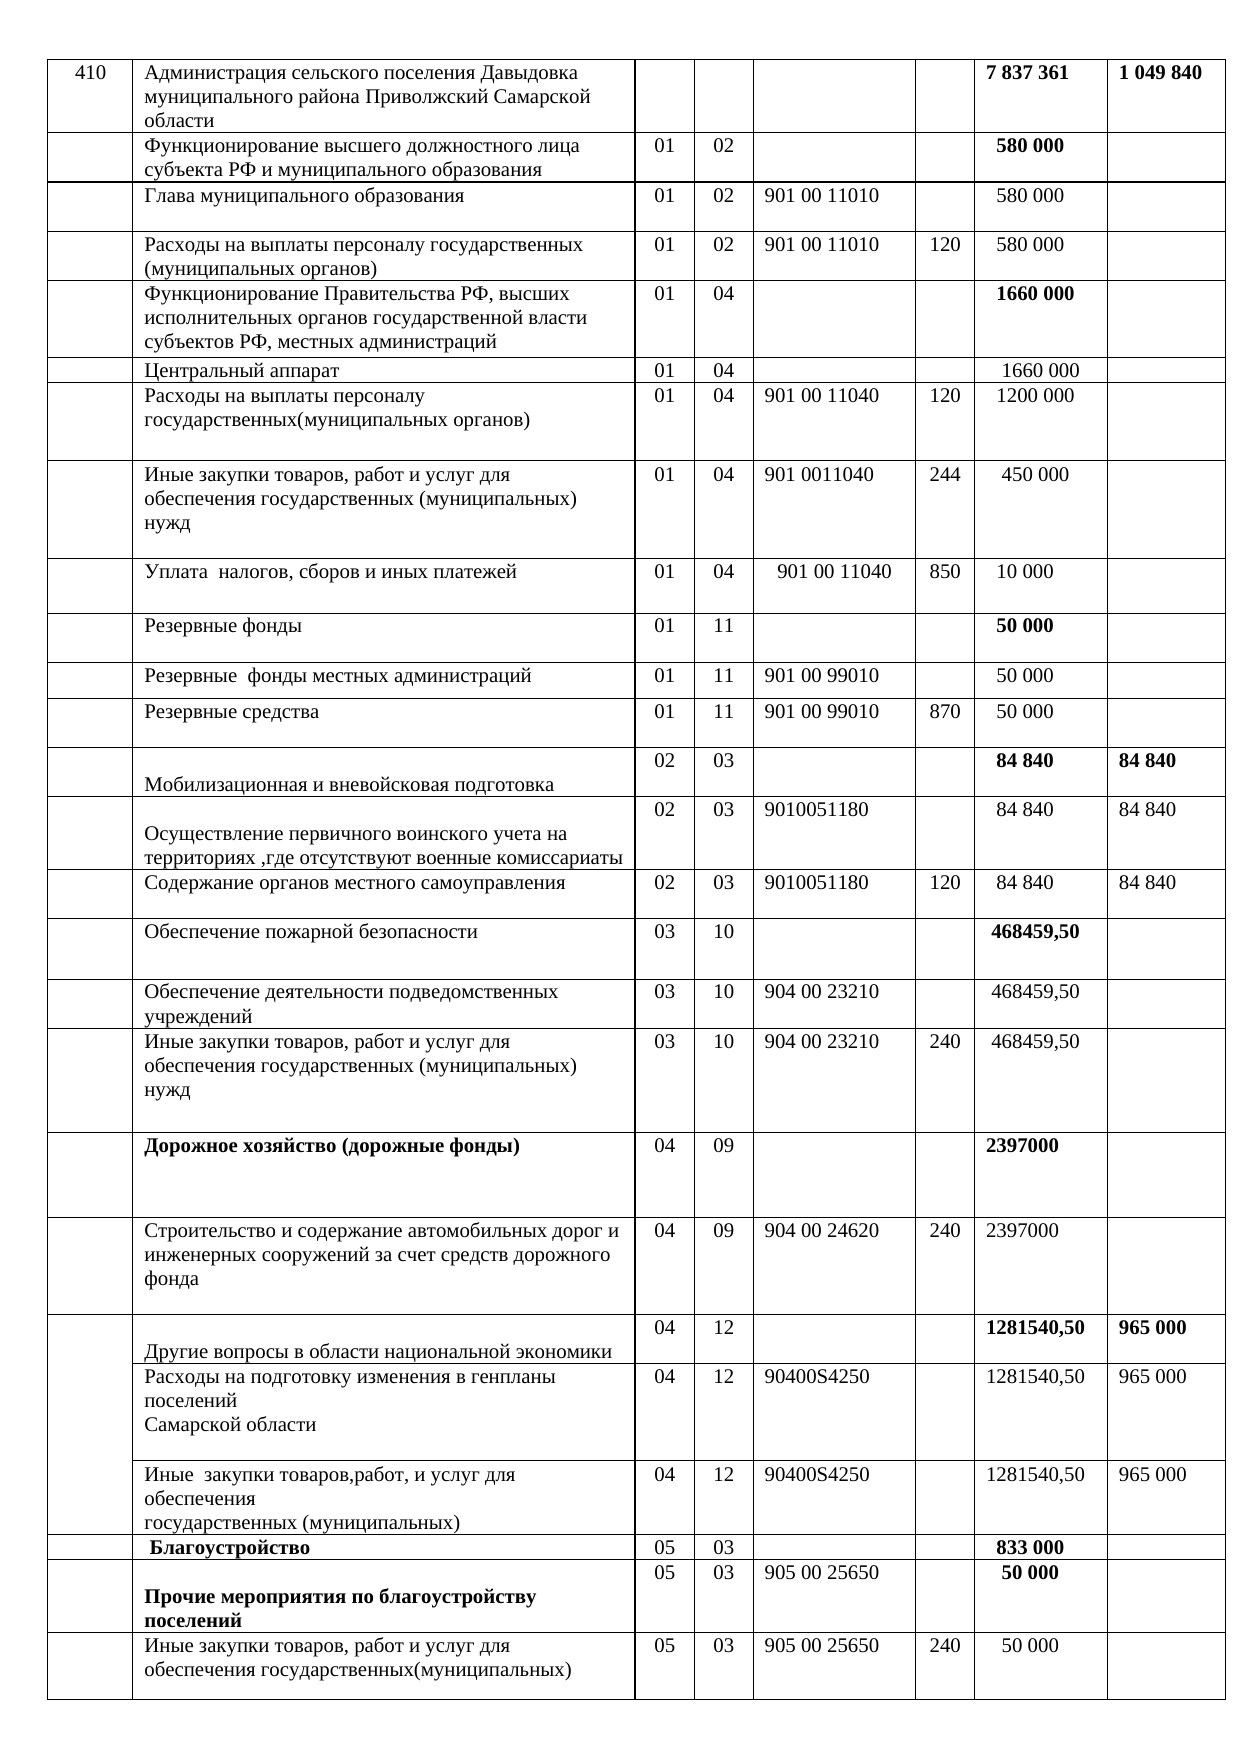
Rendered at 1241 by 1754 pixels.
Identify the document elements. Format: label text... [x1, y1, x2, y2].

table_cell [1108, 699, 1225, 747]
table_cell 120 [916, 232, 974, 280]
table_cell 850 [916, 559, 974, 612]
table_cell Дорожное хозяйство (дорожные фонды) [133, 1133, 634, 1217]
table_cell 965 000 [1108, 1364, 1225, 1460]
table_cell 870 [916, 699, 974, 747]
table_cell [754, 281, 915, 357]
table_cell 965 000 [1108, 1461, 1225, 1534]
table_cell [1108, 281, 1225, 357]
table_cell [1108, 232, 1225, 280]
table_cell 468459,50 [975, 980, 1107, 1028]
table_cell Содержание органов местного самоуправления [133, 870, 634, 917]
table_cell 04 [636, 1364, 694, 1460]
table_cell [48, 663, 132, 697]
table_cell Администрация сельского поселения Давыдовка муниципального района Приволжский Самарской области [133, 60, 634, 132]
table_cell [1108, 358, 1225, 382]
table_cell 1 049 840 [1108, 60, 1225, 132]
table_cell [754, 919, 915, 978]
table_cell [916, 1364, 974, 1460]
table_cell 1281540,50 [975, 1461, 1107, 1534]
table_cell 833 000 [975, 1535, 1107, 1559]
table_cell Прочие мероприятия по благоустройству поселений [133, 1560, 634, 1632]
table_cell 965 000 [1108, 1315, 1225, 1363]
table_cell 240 [916, 1029, 974, 1132]
table_cell [48, 232, 132, 280]
table_cell [916, 797, 974, 869]
table_cell [1108, 980, 1225, 1028]
table_cell [695, 60, 753, 132]
table_cell [916, 133, 974, 181]
table_cell Иные закупки товаров,работ, и услуг для обеспечения государственных (муниципальных) [133, 1461, 634, 1534]
table_cell [916, 1315, 974, 1363]
table_cell [48, 1315, 132, 1534]
table_cell 84 840 [1108, 748, 1225, 796]
table_cell 04 [636, 1133, 694, 1217]
table_cell 901 00 11010 [754, 183, 915, 231]
table_cell 1660 000 [975, 281, 1107, 357]
table_cell Обеспечение деятельности подведомственных учреждений [133, 980, 634, 1028]
table_cell 09 [695, 1218, 753, 1314]
table_cell [754, 1535, 915, 1559]
table_cell 240 [916, 1218, 974, 1314]
table_cell 10 [695, 980, 753, 1028]
table_cell [916, 1133, 974, 1217]
table_cell [1108, 1133, 1225, 1217]
table_cell 11 [695, 663, 753, 697]
table_cell 904 00 23210 [754, 980, 915, 1028]
table_cell Расходы на подготовку изменения в генпланы поселений Самарской области [133, 1364, 634, 1460]
table_cell 904 00 24620 [754, 1218, 915, 1314]
table_cell 901 00 11040 [754, 559, 915, 612]
table_cell [916, 614, 974, 662]
table_cell 04 [695, 461, 753, 558]
table_cell [48, 281, 132, 357]
table_cell 901 00 11010 [754, 232, 915, 280]
table_cell 410 [48, 60, 132, 132]
table_cell 01 [636, 383, 694, 460]
table_cell [754, 358, 915, 382]
table_cell [48, 699, 132, 747]
table_cell 50 000 [975, 1560, 1107, 1632]
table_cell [133, 1633, 634, 1699]
table_cell [1108, 1535, 1225, 1559]
table_cell [754, 1315, 915, 1363]
table_cell 01 [636, 461, 694, 558]
table_cell [48, 980, 132, 1028]
table_cell 1660 000 [975, 358, 1107, 382]
table_cell [916, 183, 974, 231]
table_cell 12 [695, 1461, 753, 1534]
table_cell [48, 1218, 132, 1314]
table_cell 01 [636, 281, 694, 357]
table_cell 120 [916, 383, 974, 460]
table_cell [48, 1535, 132, 1559]
table_cell [1108, 183, 1225, 231]
table_cell 02 [636, 797, 694, 869]
table_cell 84 840 [1108, 870, 1225, 917]
table_cell 04 [636, 1315, 694, 1363]
table_cell 580 000 [975, 183, 1107, 231]
table_cell 01 [636, 232, 694, 280]
table_cell Расходы на выплаты персоналу государственных (муниципальных органов) [133, 232, 634, 280]
table_cell [1108, 1218, 1225, 1314]
table_cell 120 [916, 870, 974, 917]
table_cell 03 [636, 980, 694, 1028]
table_cell [1108, 919, 1225, 978]
table_cell [916, 1535, 974, 1559]
table_cell Иные закупки товаров, работ и услуг для обеспечения государственных (муниципальных) нужд [133, 461, 634, 558]
table_cell [754, 748, 915, 796]
table_cell 01 [636, 183, 694, 231]
table_cell 03 [636, 1029, 694, 1132]
table_cell 50 000 [975, 699, 1107, 747]
table_cell [916, 980, 974, 1028]
table_cell 03 [695, 748, 753, 796]
table_cell 1200 000 [975, 383, 1107, 460]
table_cell 1281540,50 [975, 1315, 1107, 1363]
table_cell [48, 183, 132, 231]
table_cell 580 000 [975, 232, 1107, 280]
table_cell 901 00 11040 [754, 383, 915, 460]
table_cell Функционирование Правительства РФ, высших исполнительных органов государственной власти субъектов РФ, местных администраций [133, 281, 634, 357]
table_cell Обеспечение пожарной безопасности [133, 919, 634, 978]
table_cell [1108, 133, 1225, 181]
table_cell [754, 133, 915, 181]
table_cell [48, 559, 132, 612]
table_cell [754, 614, 915, 662]
table_cell 02 [695, 232, 753, 280]
table_cell Глава муниципального образования [133, 183, 634, 231]
table_cell 04 [695, 281, 753, 357]
table_cell Мобилизационная и вневойсковая подготовка [133, 748, 634, 796]
table_cell 03 [636, 919, 694, 978]
table_cell Уплата налогов, сборов и иных платежей [133, 559, 634, 612]
table_cell 02 [695, 183, 753, 231]
table_cell 50 000 [975, 1633, 1107, 1699]
table_cell [1108, 1633, 1225, 1699]
table_cell [916, 358, 974, 382]
table_cell 10 000 [975, 559, 1107, 612]
table_cell [48, 461, 132, 558]
table_cell 03 [695, 870, 753, 917]
table_cell Функционирование высшего должностного лица субъекта РФ и муниципального образования [133, 133, 634, 181]
table_cell Резервные фонды местных администраций [133, 663, 634, 697]
table_cell 04 [636, 1461, 694, 1534]
table_cell [636, 60, 694, 132]
table_cell [916, 1461, 974, 1534]
table_cell [916, 919, 974, 978]
table_cell [48, 1633, 132, 1699]
table_cell 84 840 [975, 870, 1107, 917]
table_cell 04 [695, 559, 753, 612]
table_cell 84 840 [975, 797, 1107, 869]
table_cell 01 [636, 699, 694, 747]
table_cell 9010051180 [754, 870, 915, 917]
table_cell Расходы на выплаты персоналу государственных(муниципальных органов) [133, 383, 634, 460]
table_cell 9010051180 [754, 797, 915, 869]
table_cell Центральный аппарат [133, 358, 634, 382]
table_cell 2397000 [975, 1133, 1107, 1217]
table_cell 01 [636, 614, 694, 662]
table_cell 03 [695, 1535, 753, 1559]
table_cell 12 [695, 1315, 753, 1363]
table_cell [48, 1133, 132, 1217]
table_cell 7 837 361 [975, 60, 1107, 132]
table_cell [48, 1029, 132, 1132]
table_cell 901 00 99010 [754, 699, 915, 747]
table_cell [48, 797, 132, 869]
table_cell 11 [695, 614, 753, 662]
table_cell Осуществление первичного воинского учета на территориях ,где отсутствуют военные комиссариаты [133, 797, 634, 869]
table_cell 04 [636, 1218, 694, 1314]
table_cell 84 840 [1108, 797, 1225, 869]
table_cell 01 [636, 133, 694, 181]
table_cell 905 00 25650 [754, 1560, 915, 1632]
table_cell 12 [695, 1364, 753, 1460]
table_cell Резервные средства [133, 699, 634, 747]
table_cell [48, 748, 132, 796]
table_cell [48, 919, 132, 978]
table_cell 580 000 [975, 133, 1107, 181]
table_cell 02 [636, 748, 694, 796]
table_cell 905 00 25650 [754, 1633, 915, 1699]
table_cell 02 [695, 133, 753, 181]
table_cell 02 [636, 870, 694, 917]
table_cell [1108, 663, 1225, 697]
table_cell [1108, 383, 1225, 460]
table_cell 1281540,50 [975, 1364, 1107, 1460]
table_cell [1108, 461, 1225, 558]
table_cell [754, 1133, 915, 1217]
table_cell 05 [636, 1535, 694, 1559]
table_cell 240 [916, 1633, 974, 1699]
table_cell 90400S4250 [754, 1461, 915, 1534]
table_cell 10 [695, 919, 753, 978]
table_cell 11 [695, 699, 753, 747]
table_cell [1108, 1029, 1225, 1132]
table_cell 244 [916, 461, 974, 558]
table_cell [916, 60, 974, 132]
table_cell 50 000 [975, 614, 1107, 662]
table_cell Другие вопросы в области национальной экономики [133, 1315, 634, 1363]
table_cell 03 [695, 1633, 753, 1699]
table_cell 904 00 23210 [754, 1029, 915, 1132]
table_cell Благоустройство [133, 1535, 634, 1559]
table_cell 468459,50 [975, 919, 1107, 978]
table_cell [916, 663, 974, 697]
table_cell 10 [695, 1029, 753, 1132]
table_cell 901 0011040 [754, 461, 915, 558]
table_cell [48, 358, 132, 382]
table_cell 901 00 99010 [754, 663, 915, 697]
table_cell 05 [636, 1560, 694, 1632]
table_cell 2397000 [975, 1218, 1107, 1314]
table_cell 09 [695, 1133, 753, 1217]
table_cell [1108, 1560, 1225, 1632]
table_cell 04 [695, 383, 753, 460]
table_cell Строительство и содержание автомобильных дорог и инженерных сооружений за счет средств дорожного фонда [133, 1218, 634, 1314]
table_cell 84 840 [975, 748, 1107, 796]
table_cell [48, 870, 132, 917]
table_cell 04 [695, 358, 753, 382]
table_cell 01 [636, 559, 694, 612]
table_cell 01 [636, 358, 694, 382]
table_cell Резервные фонды [133, 614, 634, 662]
table_cell [754, 60, 915, 132]
table_cell 03 [695, 1560, 753, 1632]
table_cell 50 000 [975, 663, 1107, 697]
table_cell [48, 383, 132, 460]
table_cell [48, 133, 132, 181]
table_cell [48, 1560, 132, 1632]
table_cell [916, 748, 974, 796]
table_cell [48, 614, 132, 662]
table_cell [916, 281, 974, 357]
table_cell [1108, 614, 1225, 662]
table_cell 01 [636, 663, 694, 697]
table_cell [916, 1560, 974, 1632]
table_cell 03 [695, 797, 753, 869]
table_cell 450 000 [975, 461, 1107, 558]
table_cell [1108, 559, 1225, 612]
table_cell 05 [636, 1633, 694, 1699]
table_cell 90400S4250 [754, 1364, 915, 1460]
table_cell Иные закупки товаров, работ и услуг для обеспечения государственных (муниципальных) нужд [133, 1029, 634, 1132]
table_cell 468459,50 [975, 1029, 1107, 1132]
